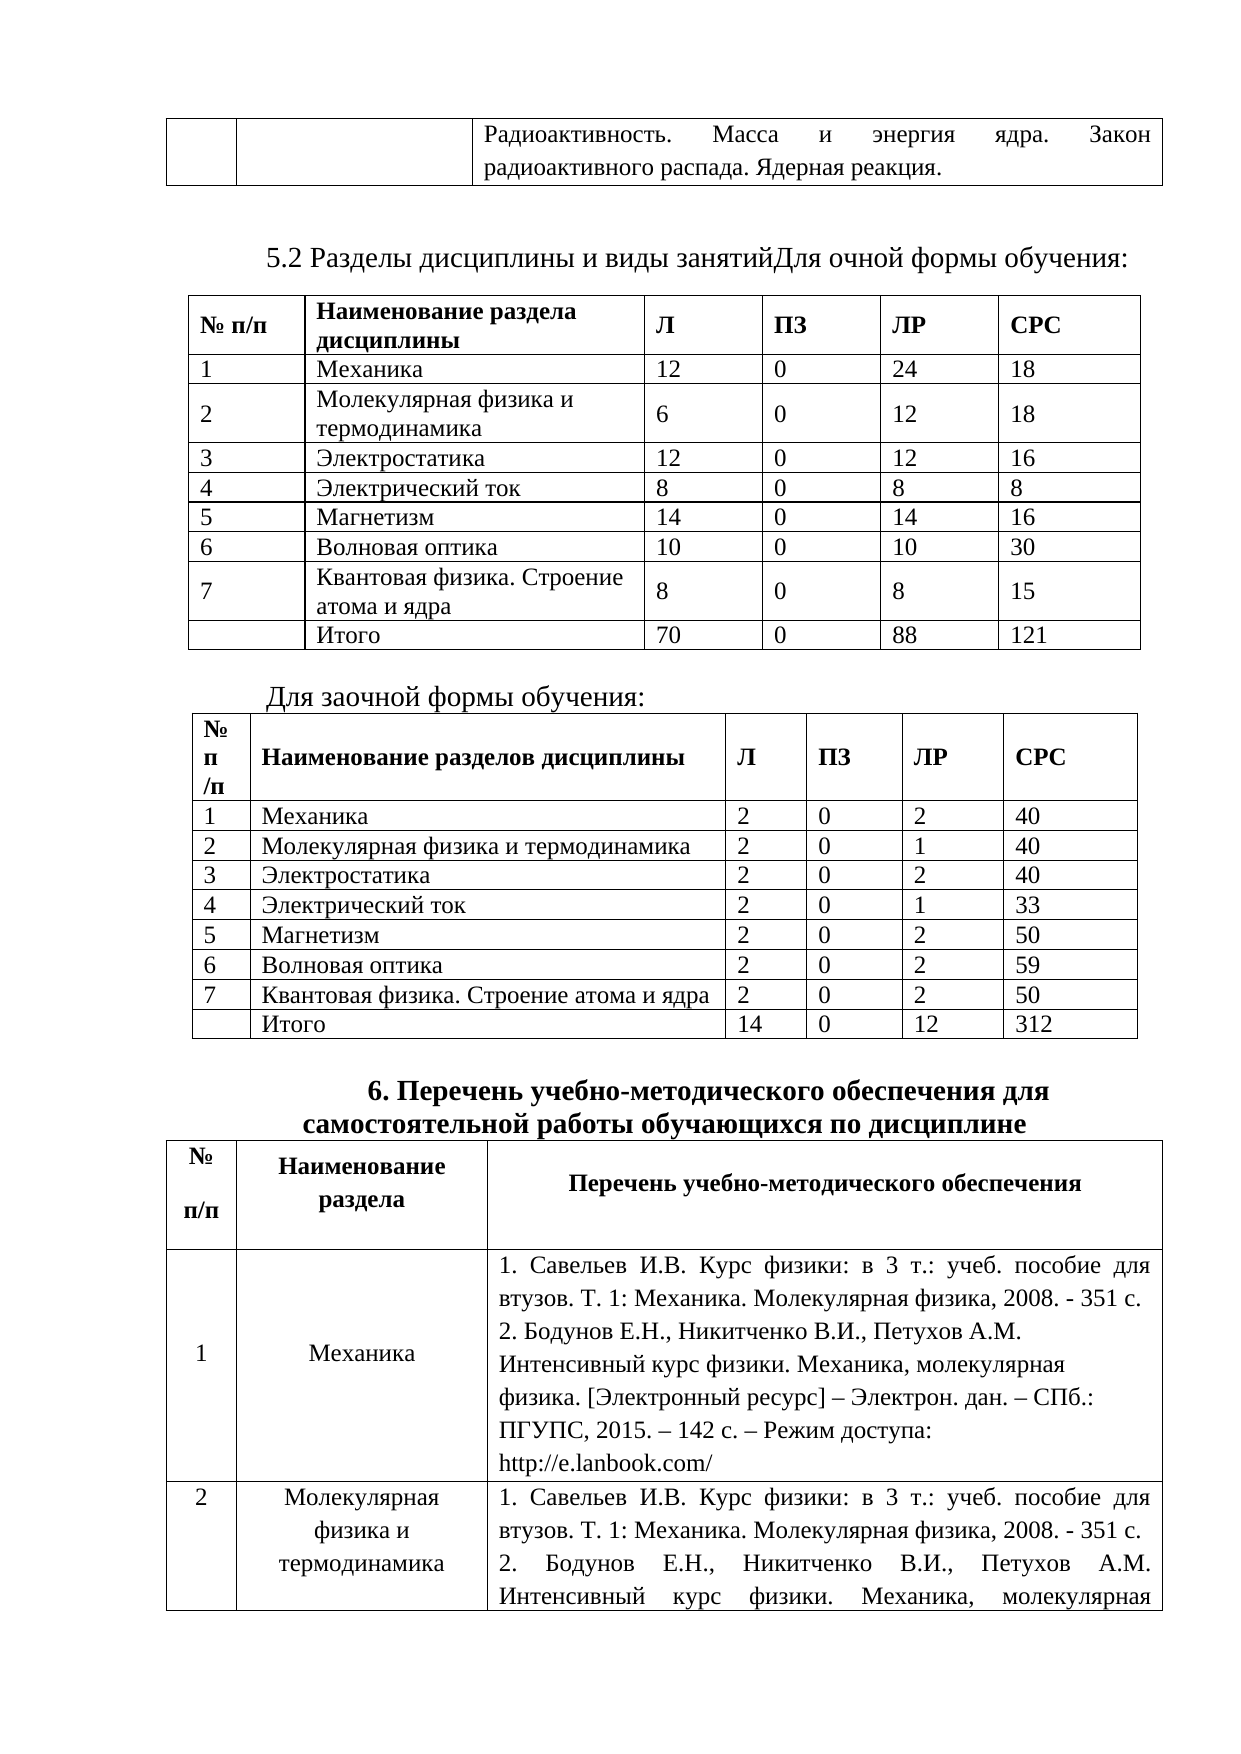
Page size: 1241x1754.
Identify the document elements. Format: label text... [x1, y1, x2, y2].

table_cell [237, 1482, 487, 1610]
table_cell 33 [1004, 890, 1137, 919]
table_cell 70 [645, 621, 762, 649]
table_cell 0 [807, 890, 902, 919]
table_cell 10 [881, 532, 998, 561]
table_cell 88 [881, 621, 998, 649]
table_cell 8 [999, 473, 1140, 501]
table_cell 0 [763, 384, 880, 442]
table_cell 15 [999, 562, 1140, 619]
table_header № п/п [167, 1141, 236, 1249]
text Для заочной формы обучения: [177, 679, 1152, 713]
table_cell Электростатика [306, 443, 644, 472]
table_cell Квантовая физика. Строение атома и ядра [251, 980, 725, 1008]
table_cell 1 [193, 801, 250, 830]
table_cell 2 [193, 831, 250, 859]
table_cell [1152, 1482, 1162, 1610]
table_cell 2 [903, 950, 1003, 979]
table_cell [189, 621, 304, 649]
table_cell Волновая оптика [306, 532, 644, 561]
table_cell 18 [999, 355, 1140, 383]
table_cell Электрический ток [306, 473, 644, 501]
table_cell Итого [251, 1010, 725, 1038]
table_cell 0 [807, 980, 902, 1008]
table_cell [488, 1250, 1162, 1481]
table_header Наименование раздела [237, 1141, 487, 1249]
table_header ПЗ [763, 296, 880, 353]
table_header № п/п [193, 714, 250, 800]
table_header Наименование раздела дисциплины [306, 296, 644, 353]
table_cell 0 [807, 920, 902, 949]
table_cell 40 [1004, 801, 1137, 830]
table_header Перечень учебно-методического обеспечения [488, 1141, 1162, 1249]
table_cell 0 [763, 532, 880, 561]
table_cell 12 [903, 1010, 1003, 1038]
table_cell 50 [1004, 980, 1137, 1008]
table_cell Магнетизм [306, 503, 644, 531]
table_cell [237, 119, 472, 185]
table_cell 7 [193, 980, 250, 1008]
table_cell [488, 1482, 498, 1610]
table_cell 24 [881, 355, 998, 383]
table_cell 2 [726, 861, 806, 889]
table_cell 0 [763, 355, 880, 383]
table_cell 3 [189, 443, 304, 472]
table_cell 18 [999, 384, 1140, 442]
table_cell 16 [999, 443, 1140, 472]
table_cell 4 [189, 473, 304, 501]
table_cell 0 [763, 562, 880, 619]
table_cell 7 [189, 562, 304, 619]
table_cell 16 [999, 503, 1140, 531]
text 5.2 Разделы дисциплины и виды занятийДля очной формы обучения: [177, 241, 1152, 274]
table_cell Молекулярная физика и термодинамика [306, 384, 644, 442]
table_header ЛР [881, 296, 998, 353]
table_cell 6 [189, 532, 304, 561]
table_cell 8 [645, 473, 762, 501]
text 6. Перечень учебно-методического обеспечения для самостоятельной работы обучающихся по дисциплине [177, 1073, 1152, 1140]
table_cell 14 [645, 503, 762, 531]
table_cell 12 [645, 355, 762, 383]
table_cell Волновая оптика [251, 950, 725, 979]
table_cell 0 [807, 950, 902, 979]
table_cell 0 [807, 831, 902, 859]
table_cell 0 [807, 1010, 902, 1038]
table_header Л [645, 296, 762, 353]
table_cell 121 [999, 621, 1140, 649]
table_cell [473, 119, 1162, 185]
table_header СРС [1004, 714, 1137, 800]
table_cell Магнетизм [251, 920, 725, 949]
table_cell 6 [645, 384, 762, 442]
table_cell 0 [763, 443, 880, 472]
table_cell Итого [306, 621, 644, 649]
table_cell 2 [726, 831, 806, 859]
table_cell 2 [903, 861, 1003, 889]
table_cell 0 [763, 621, 880, 649]
table_cell 5 [193, 920, 250, 949]
table_cell Механика [251, 801, 725, 830]
table_cell 0 [807, 801, 902, 830]
table_cell 2 [726, 950, 806, 979]
table_cell Электрический ток [251, 890, 725, 919]
table_cell 2 [726, 980, 806, 1008]
table_cell Механика [237, 1250, 487, 1481]
table_cell Электростатика [251, 861, 725, 889]
table_cell 2 [903, 980, 1003, 1008]
table_header СРС [999, 296, 1140, 353]
table_cell 4 [193, 890, 250, 919]
table_cell 1 [189, 355, 304, 383]
table_cell 5 [189, 503, 304, 531]
table_cell 1 [167, 1250, 236, 1481]
table_cell 312 [1004, 1010, 1137, 1038]
table_cell 2 [903, 920, 1003, 949]
table_cell 6 [193, 950, 250, 979]
table_cell 59 [1004, 950, 1137, 979]
table_cell 7 [167, 119, 236, 185]
table_cell 2 [903, 801, 1003, 830]
table_cell 40 [1004, 861, 1137, 889]
table_cell 8 [645, 562, 762, 619]
table_header ЛР [903, 714, 1003, 800]
table_cell 0 [807, 861, 902, 889]
table_header ПЗ [807, 714, 902, 800]
table_cell 0 [763, 473, 880, 501]
table_cell 1 [903, 890, 1003, 919]
table_cell 12 [881, 443, 998, 472]
table_cell 10 [645, 532, 762, 561]
table_cell 50 [1004, 920, 1137, 949]
table_cell 8 [881, 562, 998, 619]
table_cell 1 [903, 831, 1003, 859]
table_header № п/п [189, 296, 304, 353]
table_cell Квантовая физика. Строение атома и ядра [306, 562, 644, 619]
table_header Л [726, 714, 806, 800]
table_cell 2 [167, 1482, 236, 1610]
table_cell 0 [763, 503, 880, 531]
table_cell 12 [881, 384, 998, 442]
table_cell 2 [726, 890, 806, 919]
table_cell 40 [1004, 831, 1137, 859]
table_cell 14 [726, 1010, 806, 1038]
table_cell 2 [726, 801, 806, 830]
table_cell Механика [306, 355, 644, 383]
table_cell [193, 1010, 250, 1038]
table_cell 14 [881, 503, 998, 531]
table_cell 3 [193, 861, 250, 889]
table_cell 30 [999, 532, 1140, 561]
table_cell 8 [881, 473, 998, 501]
table_cell 12 [645, 443, 762, 472]
table_cell 2 [189, 384, 304, 442]
table_cell 2 [726, 920, 806, 949]
table_cell Молекулярная физика и термодинамика [251, 831, 725, 859]
table_header Наименование разделов дисциплины [251, 714, 725, 800]
